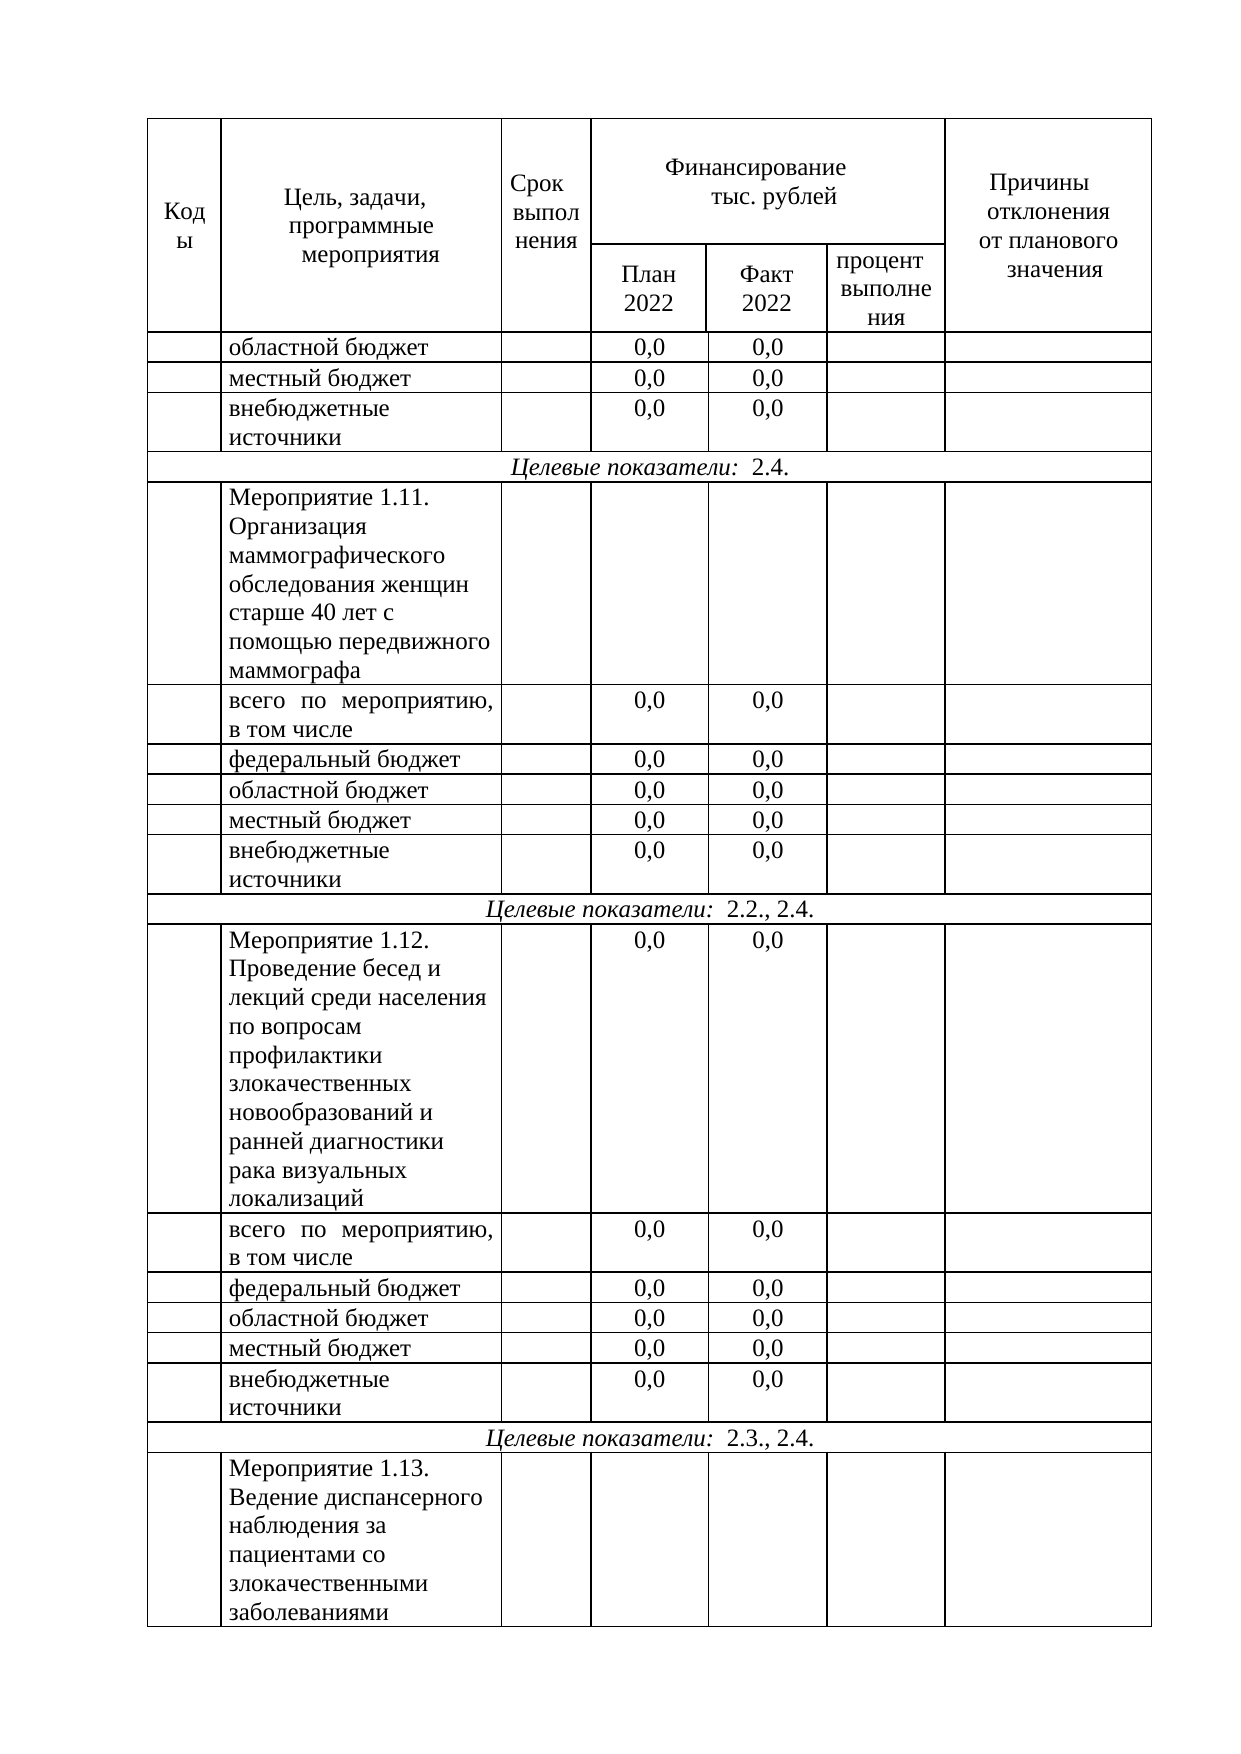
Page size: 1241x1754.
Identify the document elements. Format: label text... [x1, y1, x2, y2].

table_cell [946, 925, 1151, 1212]
table_cell [828, 393, 944, 451]
table_cell [828, 1273, 944, 1302]
table_cell [828, 925, 944, 1212]
table_cell [946, 1303, 1151, 1332]
table_cell [502, 333, 590, 361]
table_cell 0,0 [592, 1273, 708, 1302]
table_cell [148, 1214, 220, 1271]
table_cell [148, 1364, 220, 1421]
table_header Причины отклонения от планового значения [946, 119, 1151, 331]
table_cell [148, 1303, 220, 1332]
table_cell [828, 363, 944, 392]
table_cell [148, 1273, 220, 1302]
table_cell 0,0 [592, 835, 708, 893]
table_cell [828, 1364, 944, 1421]
table_cell [828, 333, 944, 361]
table_cell федеральный бюджет [222, 745, 501, 773]
table_header Цель, задачи, программные мероприятия [222, 119, 501, 331]
table_cell [946, 1364, 1151, 1421]
table_cell 0,0 [592, 363, 708, 392]
table_cell [148, 745, 220, 773]
table_cell [148, 363, 220, 392]
table_cell всего по мероприятию, в том числе [222, 685, 501, 743]
table_cell [502, 483, 590, 684]
table_cell [148, 805, 220, 834]
table_cell [946, 685, 1151, 743]
table_cell [946, 1333, 1151, 1362]
table_cell Мероприятие 1.12. Проведение бесед и лекций среди населения по вопросам профилактики злокачественных новообразований и ранней диагностики рака визуальных локализаций [222, 925, 501, 1212]
table_cell [828, 775, 944, 803]
table_cell 0,0 [592, 333, 708, 361]
table_cell [946, 363, 1151, 392]
table_cell 0,0 [592, 1333, 708, 1362]
table_cell Мероприятие 1.13. Ведение диспансерного наблюдения за пациентами со злокачественными заболеваниями [222, 1453, 501, 1626]
table_cell внебюджетные источники [222, 393, 501, 451]
table_cell 0,0 [709, 775, 826, 803]
table_cell 0,0 [709, 925, 826, 1212]
table_cell 0,0 [592, 805, 708, 834]
table_cell 0,0 [709, 805, 826, 834]
table_cell 0,0 [709, 835, 826, 893]
table_cell Целевые показатели: 2.3., 2.4. [148, 1423, 1151, 1452]
table_cell [709, 483, 826, 684]
table_cell 0,0 [709, 333, 826, 361]
table_cell 0,0 [592, 393, 708, 451]
table_cell [502, 1273, 590, 1302]
table_header Финансирование тыс. рублей [592, 119, 944, 243]
table_cell [148, 835, 220, 893]
table_cell Мероприятие 1.11. Организация маммографического обследования женщин старше 40 лет с помощью передвижного маммографа [222, 483, 501, 684]
table_cell [502, 745, 590, 773]
table_cell [148, 483, 220, 684]
table_header Коды [148, 119, 220, 331]
table_cell 0,0 [592, 1364, 708, 1421]
table_cell областной бюджет [222, 1303, 501, 1332]
table_header Срок выполнения [502, 119, 590, 331]
table_cell Целевые показатели: 2.4. [148, 452, 1151, 481]
table_cell [946, 1214, 1151, 1271]
table_cell [502, 835, 590, 893]
table_cell [828, 1453, 944, 1626]
table_cell [946, 483, 1151, 684]
table_cell внебюджетные источники [222, 1364, 501, 1421]
table_cell 0,0 [709, 745, 826, 773]
table_cell 0,0 [592, 775, 708, 803]
table_cell [502, 775, 590, 803]
table_cell местный бюджет [222, 805, 501, 834]
table_cell [946, 745, 1151, 773]
table_cell областной бюджет [222, 775, 501, 803]
table_cell [502, 363, 590, 392]
table_cell [828, 1303, 944, 1332]
table_cell 0,0 [709, 1303, 826, 1332]
table_cell [502, 925, 590, 1212]
table_cell Целевые показатели: 2.2., 2.4. [148, 895, 1151, 923]
table_cell [828, 745, 944, 773]
table_cell 0,0 [709, 1364, 826, 1421]
table_cell всего по мероприятию, в том числе [222, 1214, 501, 1271]
table_cell [946, 1453, 1151, 1626]
table_cell [946, 835, 1151, 893]
table_cell 0,0 [709, 393, 826, 451]
table_cell [828, 1333, 944, 1362]
table_cell [148, 925, 220, 1212]
table_cell областной бюджет [222, 333, 501, 361]
table_cell План 2022 [592, 245, 705, 331]
table_cell [148, 393, 220, 451]
table_cell [828, 685, 944, 743]
table_cell 0,0 [709, 1214, 826, 1271]
table_cell 0,0 [592, 685, 708, 743]
table_cell [502, 1214, 590, 1271]
table_cell [502, 1364, 590, 1421]
table_cell федеральный бюджет [222, 1273, 501, 1302]
table_cell [148, 1333, 220, 1362]
table_cell внебюджетные источники [222, 835, 501, 893]
table_cell [946, 333, 1151, 361]
table_cell [946, 805, 1151, 834]
table_cell процент выполнения [828, 245, 944, 331]
table_cell 0,0 [709, 685, 826, 743]
table_cell Факт 2022 [707, 245, 826, 331]
table_cell [502, 805, 590, 834]
table_cell [148, 333, 220, 361]
table_cell [592, 1453, 708, 1626]
table_cell [148, 685, 220, 743]
table_cell [502, 1303, 590, 1332]
table_cell 0,0 [709, 363, 826, 392]
table_cell [828, 1214, 944, 1271]
table_cell местный бюджет [222, 1333, 501, 1362]
table_cell [148, 1453, 220, 1626]
table_cell [592, 483, 708, 684]
table_cell [828, 835, 944, 893]
table_cell [946, 393, 1151, 451]
table_cell [148, 775, 220, 803]
table_cell [828, 483, 944, 684]
table_cell 0,0 [709, 1333, 826, 1362]
table_cell 0,0 [709, 1273, 826, 1302]
table_cell [828, 805, 944, 834]
table_cell 0,0 [592, 745, 708, 773]
table_cell [502, 393, 590, 451]
table_cell местный бюджет [222, 363, 501, 392]
table_cell [502, 1453, 590, 1626]
table_cell 0,0 [592, 1303, 708, 1332]
table_cell [502, 1333, 590, 1362]
table_cell 0,0 [592, 1214, 708, 1271]
table_cell [502, 685, 590, 743]
table_cell [709, 1453, 826, 1626]
table_cell [946, 775, 1151, 803]
table_cell [946, 1273, 1151, 1302]
table_cell 0,0 [592, 925, 708, 1212]
